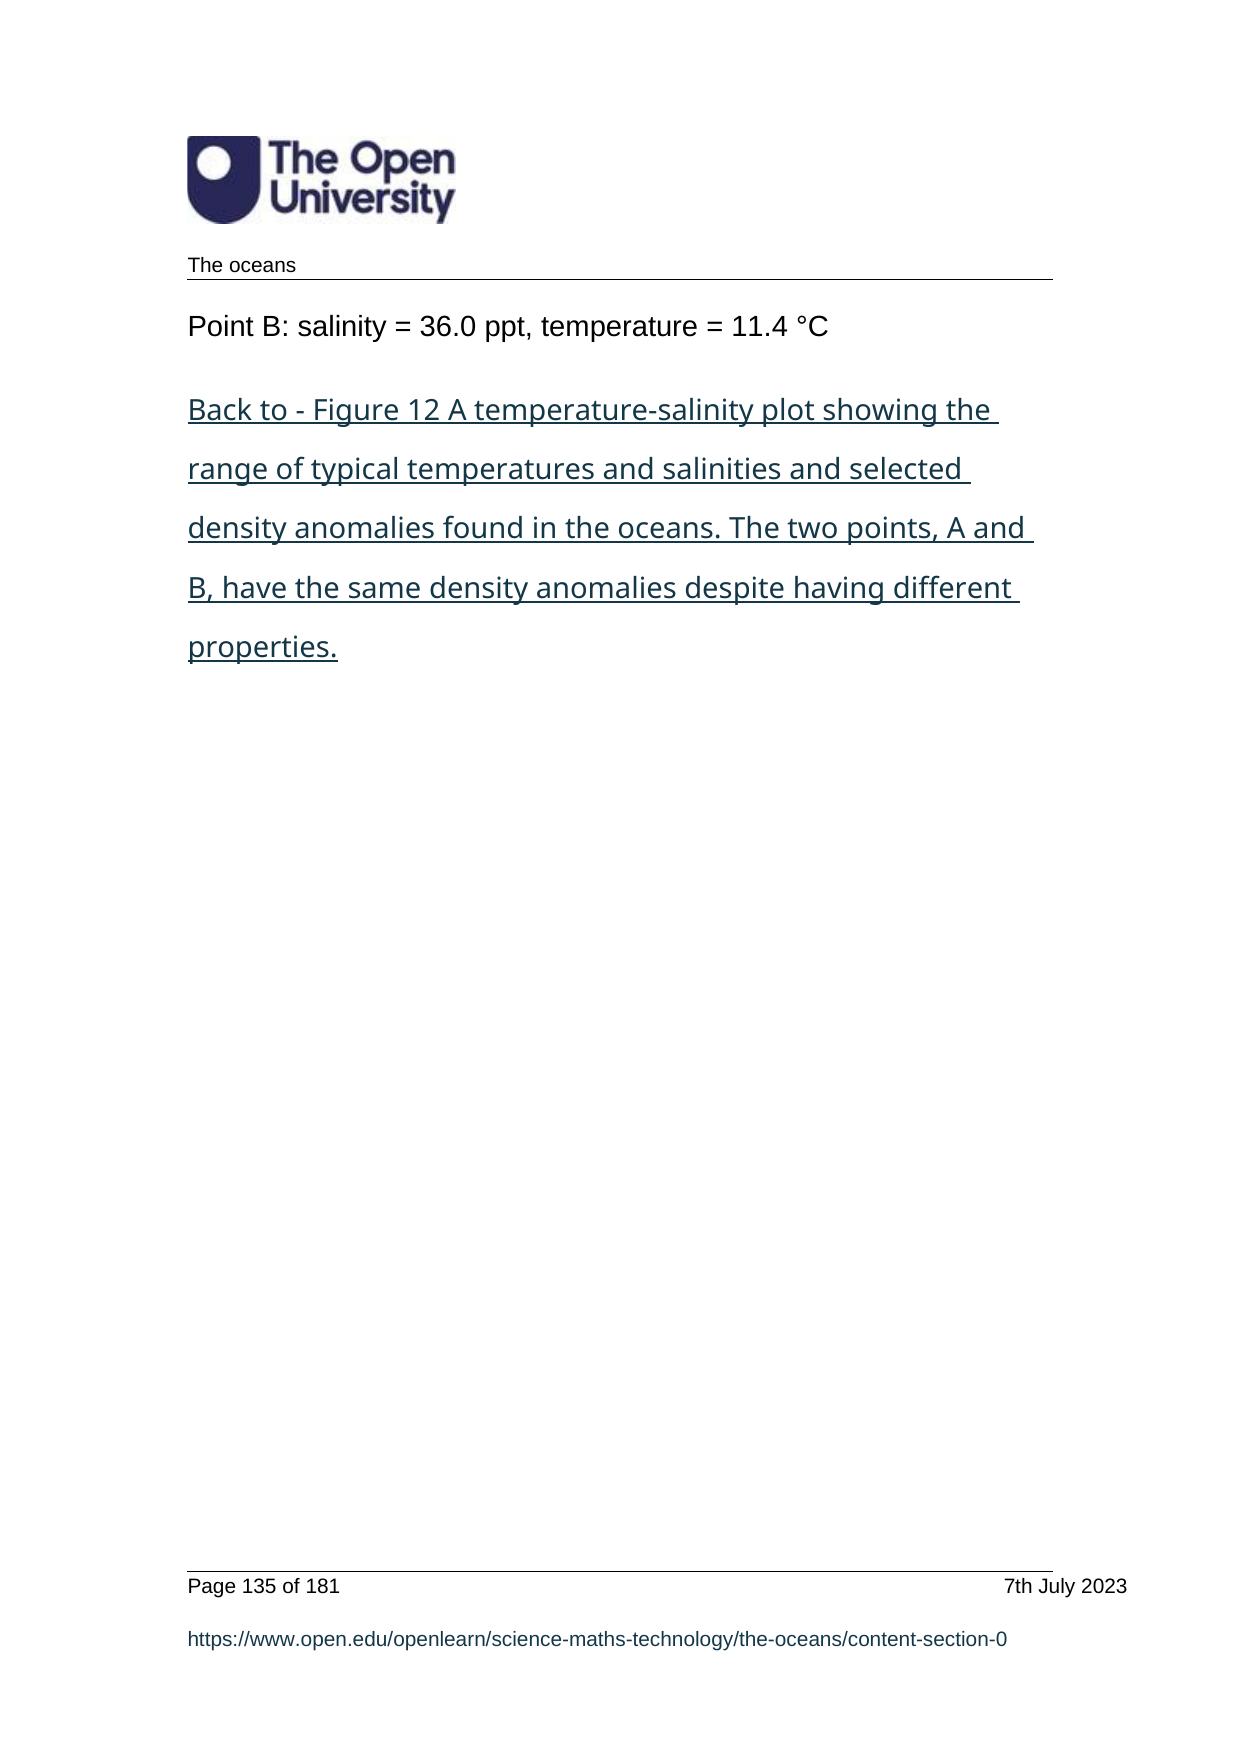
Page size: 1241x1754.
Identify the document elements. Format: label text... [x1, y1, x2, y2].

picture [187, 136, 456, 224]
text Back to - Figure 12 A temperature-salinity plot showing the range of typical temperatures and salinities and selected density anomalies found in the oceans. The two points, A and B, have the same density anomalies despite having different properties. [187, 389, 1053, 666]
text Point B: salinity = 36.0 ppt, temperature = 11.4 °C [187, 309, 1053, 343]
